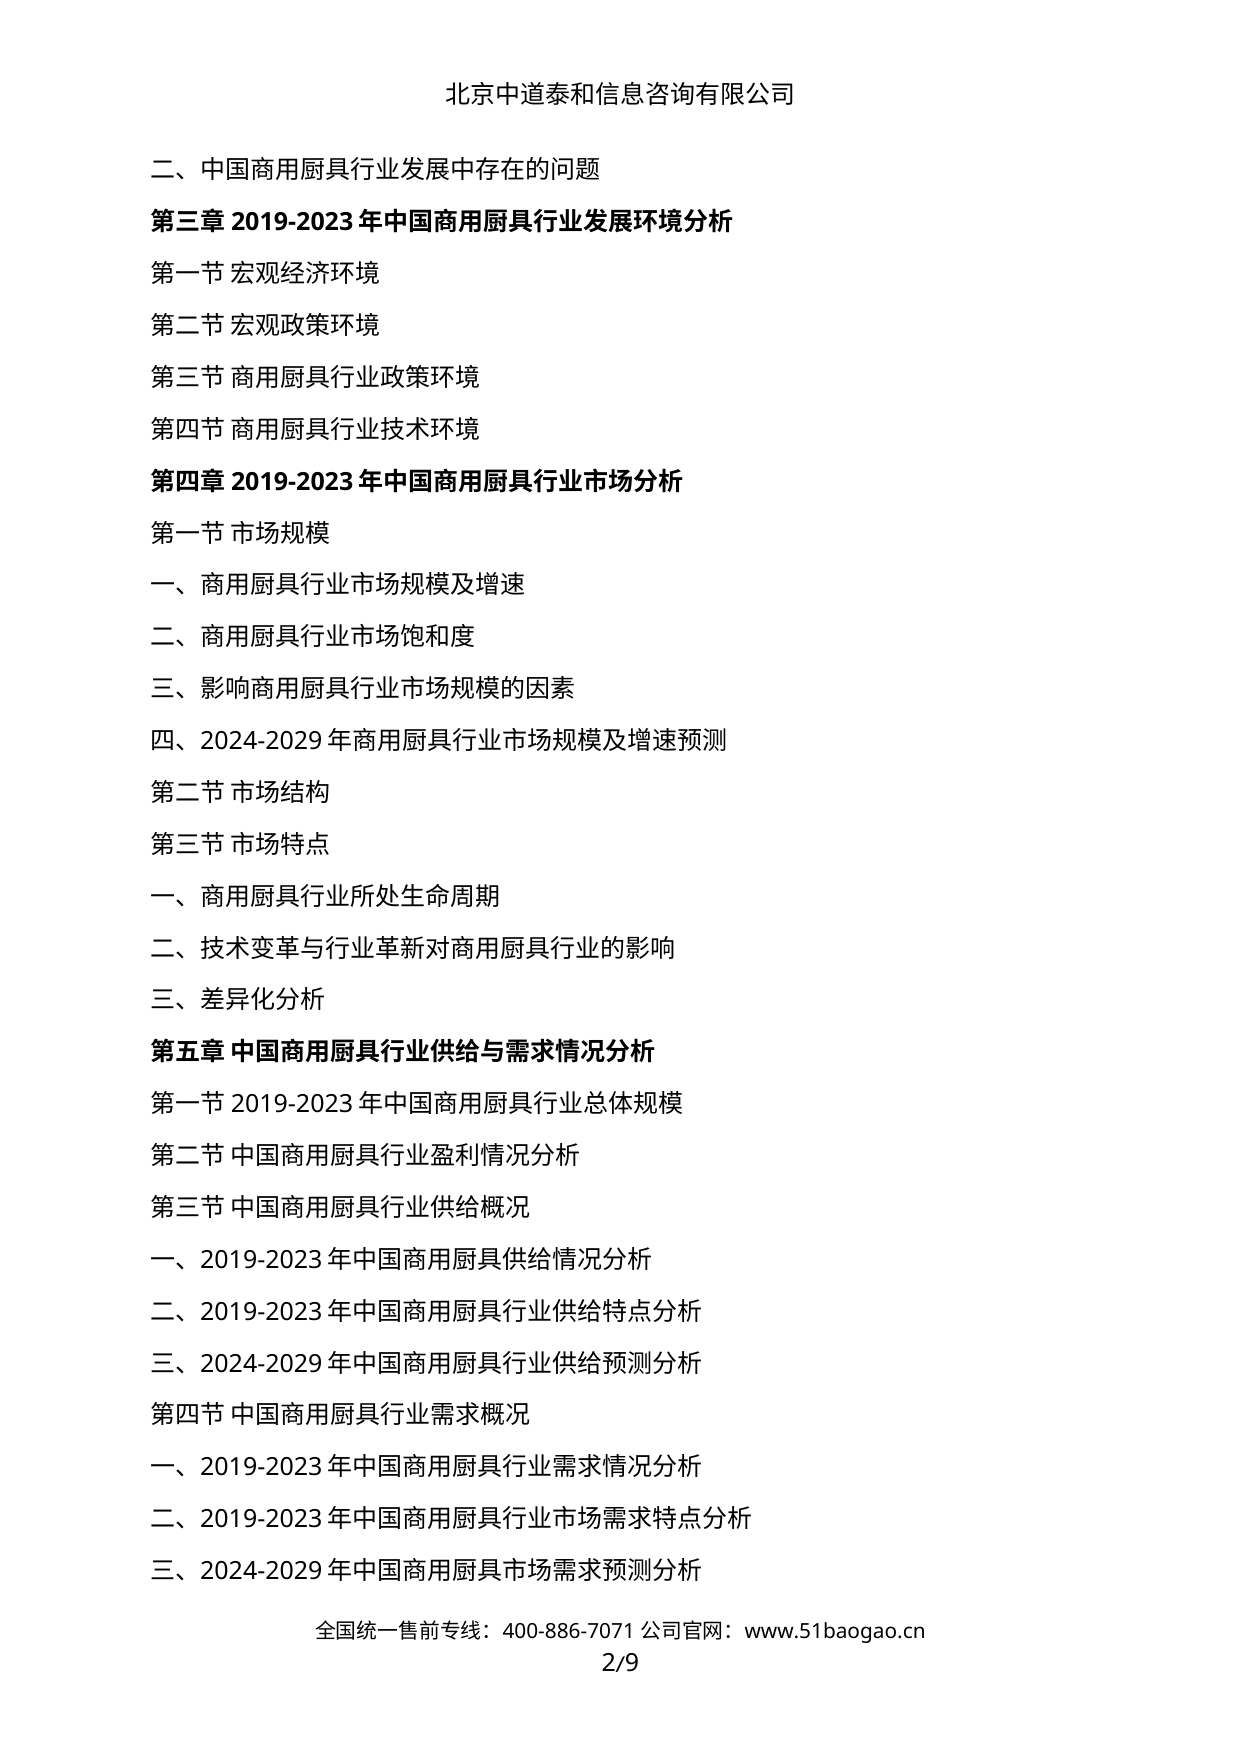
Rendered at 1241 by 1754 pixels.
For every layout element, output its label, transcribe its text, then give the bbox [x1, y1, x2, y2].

text 一、商用厨具行业市场规模及增速 [150, 565, 1090, 601]
text 三、2024-2029年中国商用厨具行业供给预测分析 [150, 1343, 1090, 1379]
text 四、2024-2029年商用厨具行业市场规模及增速预测 [150, 721, 1090, 757]
text 第一节 市场规模 [150, 513, 1090, 549]
text 第三章 2019-2023年中国商用厨具行业发展环境分析 [150, 202, 1090, 238]
text 第三节 中国商用厨具行业供给概况 [150, 1187, 1090, 1224]
text 第三节 市场特点 [150, 824, 1090, 861]
text 第四节 商用厨具行业技术环境 [150, 409, 1090, 446]
text 第一节 宏观经济环境 [150, 254, 1090, 290]
text 二、商用厨具行业市场饱和度 [150, 617, 1090, 653]
text 第二节 中国商用厨具行业盈利情况分析 [150, 1136, 1090, 1172]
text 第二节 宏观政策环境 [150, 306, 1090, 342]
text 第四章 2019-2023年中国商用厨具行业市场分析 [150, 461, 1090, 497]
text 三、差异化分析 [150, 980, 1090, 1016]
text 一、2019-2023年中国商用厨具行业需求情况分析 [150, 1447, 1090, 1483]
text 一、商用厨具行业所处生命周期 [150, 876, 1090, 912]
text 第一节 2019-2023年中国商用厨具行业总体规模 [150, 1084, 1090, 1120]
text 第五章 中国商用厨具行业供给与需求情况分析 [150, 1032, 1090, 1068]
text 第三节 商用厨具行业政策环境 [150, 357, 1090, 394]
text 二、2019-2023年中国商用厨具行业供给特点分析 [150, 1291, 1090, 1327]
text 二、2019-2023年中国商用厨具行业市场需求特点分析 [150, 1499, 1090, 1535]
text 三、2024-2029年中国商用厨具市场需求预测分析 [150, 1551, 1090, 1587]
text 三、影响商用厨具行业市场规模的因素 [150, 669, 1090, 705]
text 二、中国商用厨具行业发展中存在的问题 [150, 150, 1090, 186]
text 第二节 市场结构 [150, 772, 1090, 809]
text 一、2019-2023年中国商用厨具供给情况分析 [150, 1239, 1090, 1276]
text 第四节 中国商用厨具行业需求概况 [150, 1395, 1090, 1431]
text 二、技术变革与行业革新对商用厨具行业的影响 [150, 928, 1090, 964]
